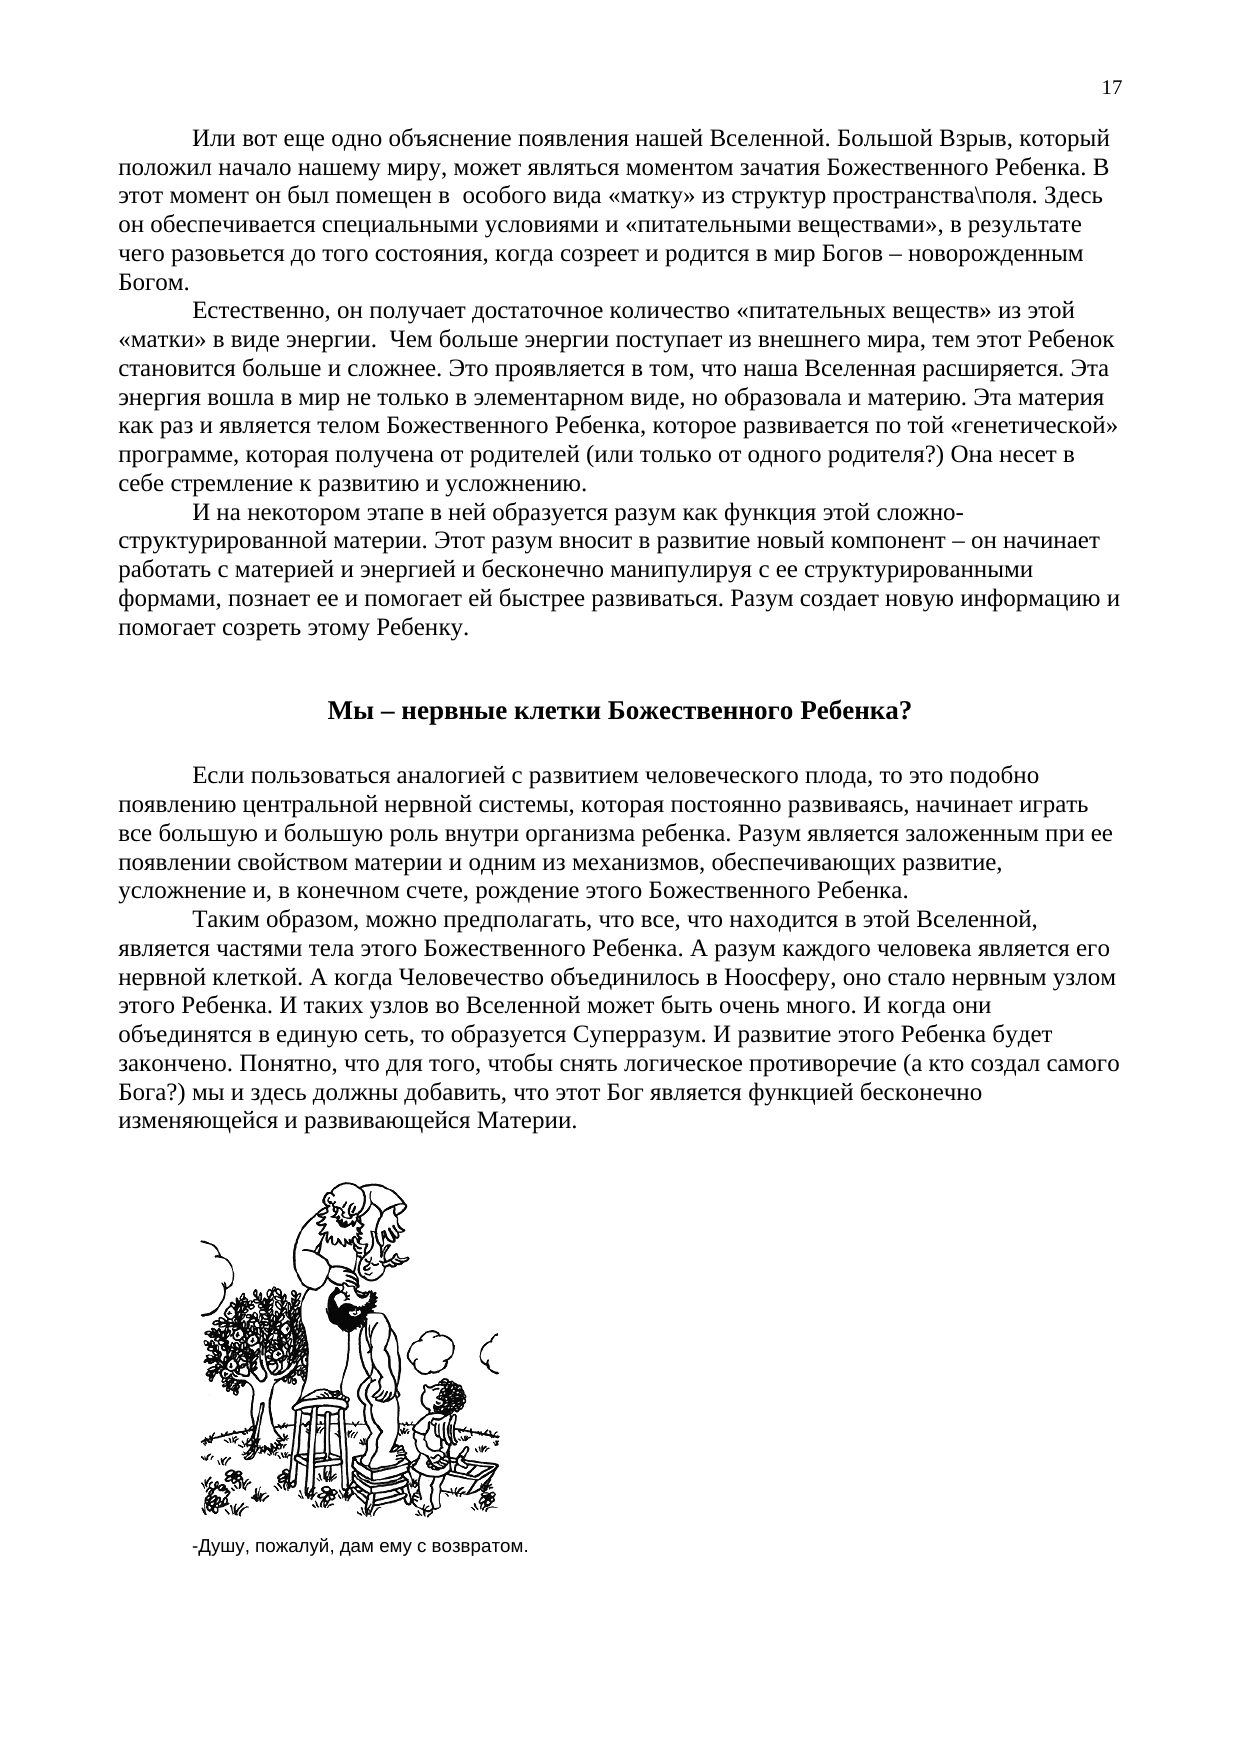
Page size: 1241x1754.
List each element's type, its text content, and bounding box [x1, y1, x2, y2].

subtitle Мы – нервные клетки Божественного Ребенка? [118, 694, 1122, 726]
text Естественно, он получает достаточное количество «питательных веществ» из этой «матки» в виде энергии. Чем больше энергии поступает из внешнего мира, тем этот Ребенок становится больше и сложнее. Это проявляется в том, что наша Вселенная расширяется. Эта энергия вошла в мир не только в элементарном виде, но образовала и материю. Эта материя как раз и является телом Божественного Ребенка, которое развивается по той «генетической» программе, которая получена от родителей (или только от одного родителя?) Она несет в себе стремление к развитию и усложнению. [118, 296, 1122, 497]
text Таким образом, можно предполагать, что все, что находится в этой Вселенной, является частями тела этого Божественного Ребенка. А разум каждого человека является его нервной клеткой. А когда Человечество объединилось в Ноосферу, оно стало нервным узлом этого Ребенка. И таких узлов во Вселенной может быть очень много. И когда они объединятся в единую сеть, то образуется Суперразум. И развитие этого Ребенка будет закончено. Понятно, что для того, чтобы снять логическое противоречие (а кто создал самого Бога?) мы и здесь должны добавить, что этот Бог является функцией бесконечно изменяющейся и развивающейся Материи. [118, 904, 1122, 1134]
text Если пользоваться аналогией с развитием человеческого плода, то это подобно появлению центральной нервной системы, которая постоянно развиваясь, начинает играть все большую и большую роль внутри организма ребенка. Разум является заложенным при ее появлении свойством материи и одним из механизмов, обеспечивающих развитие, усложнение и, в конечном счете, рождение этого Божественного Ребенка. [118, 761, 1122, 904]
text И на некотором этапе в ней образуется разум как функция этой сложно-структурированной материи. Этот разум вносит в развитие новый компонент – он начинает работать с материей и энергией и бесконечно манипулируя с ее структурированными формами, познает ее и помогает ей быстрее развиваться. Разум создает новую информацию и помогает созреть этому Ребенку. [118, 497, 1122, 641]
text Или вот еще одно объяснение появления нашей Вселенной. Большой Взрыв, который положил начало нашему миру, может являться моментом зачатия Божественного Ребенка. В этот момент он был помещен в особого вида «матку» из структур пространства\поля. Здесь он обеспечивается специальными условиями и «питательными веществами», в результате чего разовьется до того состояния, когда созреет и родится в мир Богов – новорожденным Богом. [118, 123, 1122, 296]
picture [192, 1163, 508, 1535]
text -Душу, пожалуй, дам ему с возвратом. [118, 1535, 1122, 1556]
